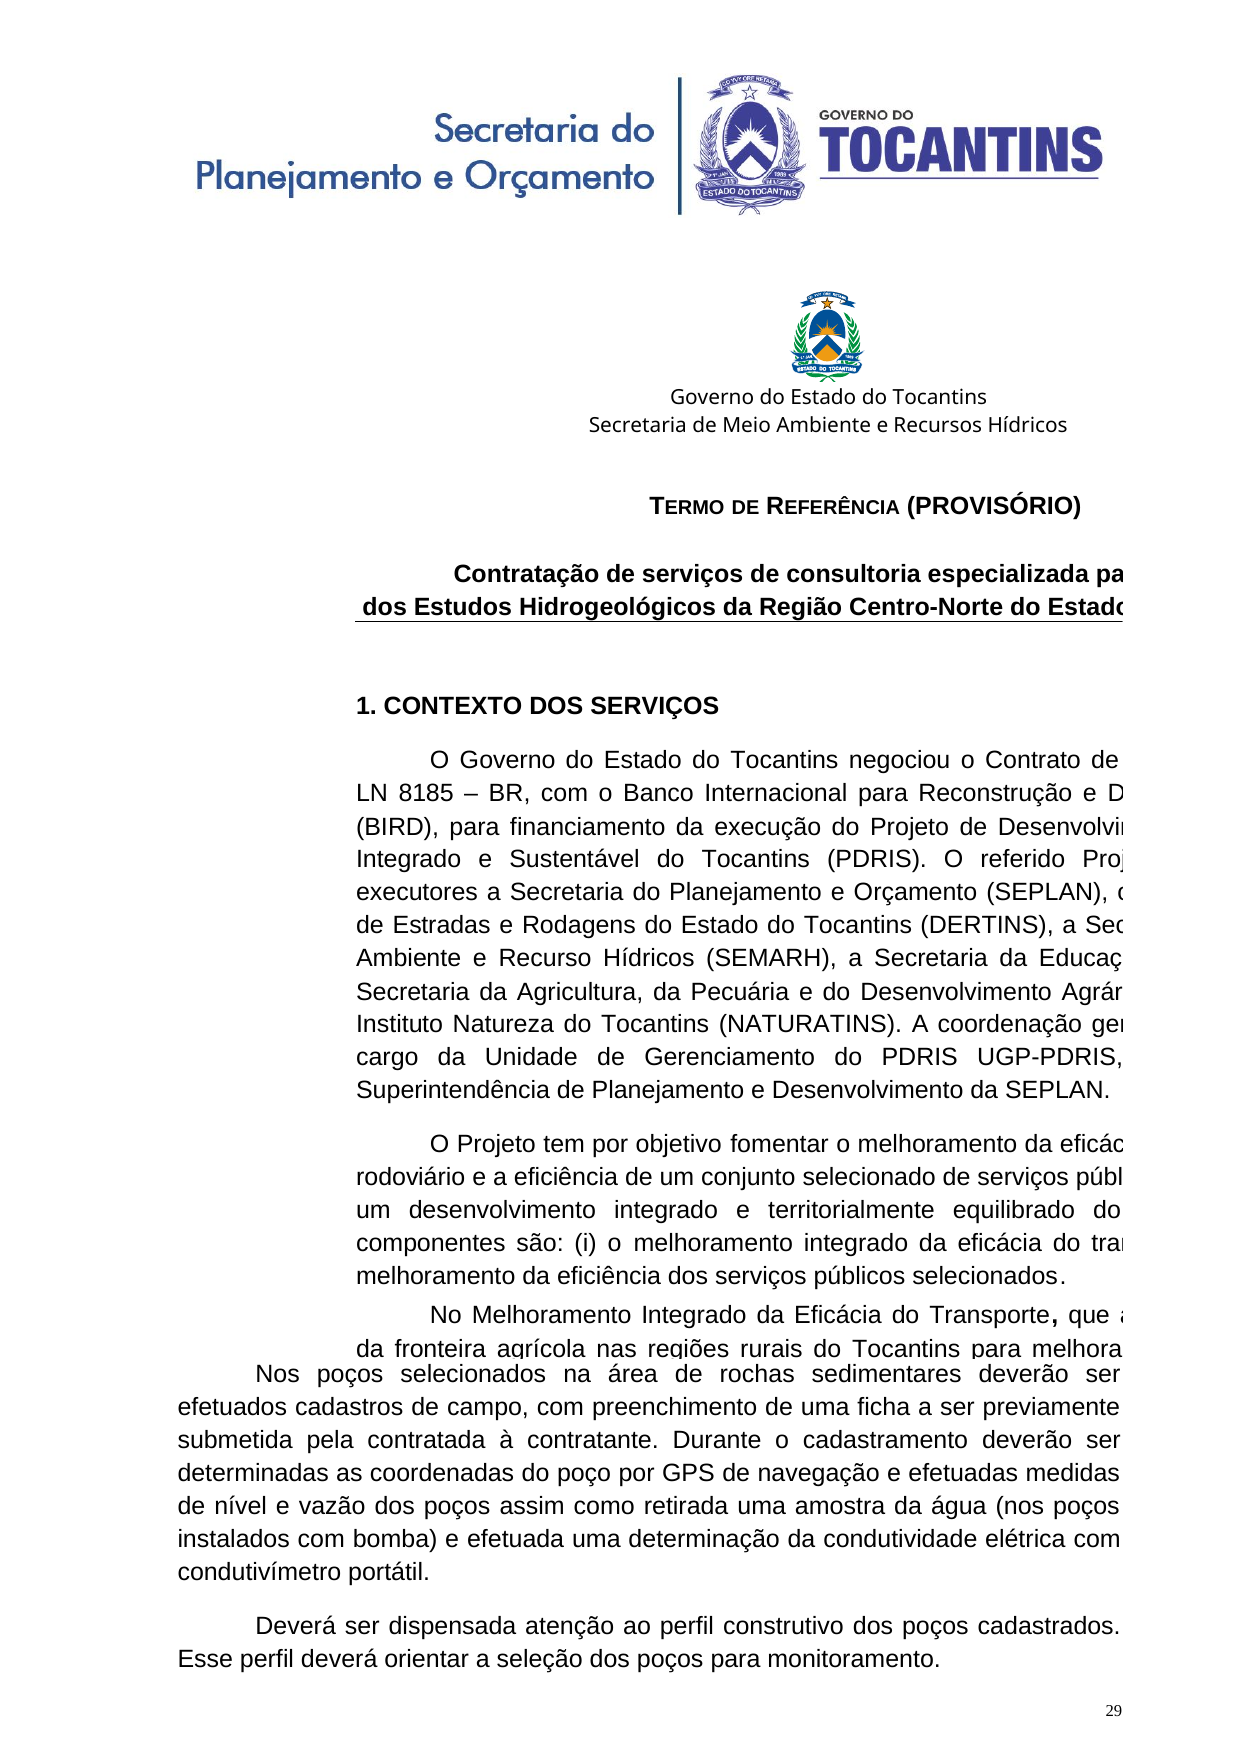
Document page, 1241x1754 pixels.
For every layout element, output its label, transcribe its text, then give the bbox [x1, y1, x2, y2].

text Nos poços selecionados na área de rochas sedimentares deverão ser efetuados cadastros de campo, com preenchimento de uma ficha a ser previamente submetida pela contratada à contratante. Durante o cadastramento deverão ser determinadas as coordenadas do poço por GPS de navegação e efetuadas medidas de nível e vazão dos poços assim como retirada uma amostra da água (nos poços instalados com bomba) e efetuada uma determinação da condutividade elétrica com condutivímetro portátil. [177, 1359, 1122, 1586]
text Deverá ser dispensada atenção ao perfil construtivo dos poços cadastrados. Esse perfil deverá orientar a seleção dos poços para monitoramento. [177, 1611, 1122, 1673]
picture [192, 73, 1107, 218]
